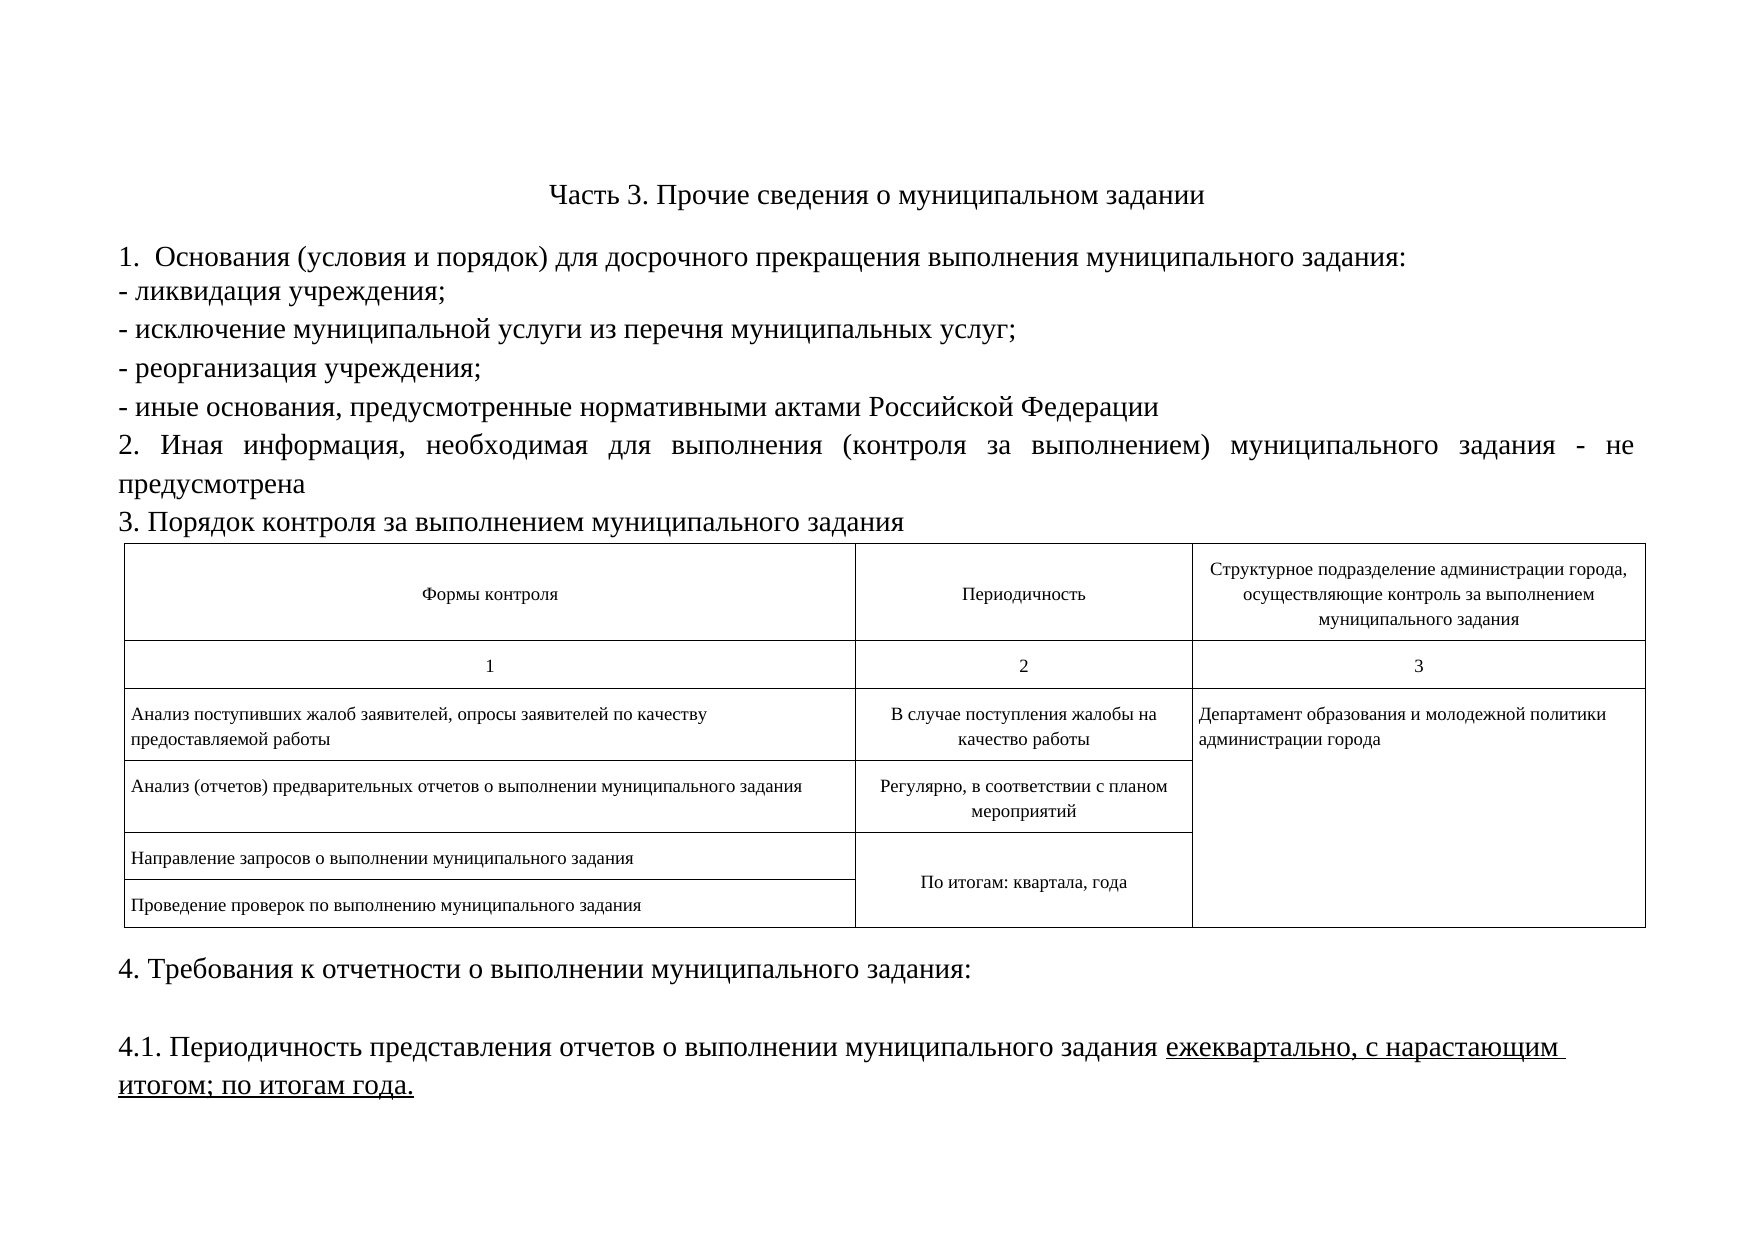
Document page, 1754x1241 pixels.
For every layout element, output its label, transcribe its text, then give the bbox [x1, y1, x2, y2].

text Часть 3. Прочие сведения о муниципальном задании [118, 177, 1636, 211]
text 2. Иная информация, необходимая для выполнения (контроля за выполнением) муниципального задания - не предусмотрена [118, 427, 1636, 499]
table_cell Направление запросов о выполнении муниципального задания [125, 833, 855, 879]
table_cell По итогам: квартала, года [856, 833, 1192, 927]
table_cell Проведение проверок по выполнению муниципального задания [125, 880, 855, 927]
text 4.1. Периодичность представления отчетов о выполнении муниципального задания ежеквартально, с нарастающим итогом; по итогам года. [118, 1029, 1636, 1101]
text - ликвидация учреждения; [118, 273, 1636, 307]
text 4. Требования к отчетности о выполнении муниципального задания: [118, 952, 1636, 985]
table_header Формы контроля [125, 544, 855, 640]
table_cell 1 [125, 641, 855, 687]
table_cell Анализ (отчетов) предварительных отчетов о выполнении муниципального задания [125, 761, 855, 832]
table_cell Регулярно, в соответствии с планом мероприятий [856, 761, 1192, 832]
table_header Структурное подразделение администрации города, осуществляющие контроль за выполнением муниципального задания [1193, 544, 1645, 640]
text - иные основания, предусмотренные нормативными актами Российской Федерации [118, 389, 1636, 422]
table_cell 3 [1193, 641, 1645, 687]
text 3. Порядок контроля за выполнением муниципального задания [118, 504, 1636, 538]
text - исключение муниципальной услуги из перечня муниципальных услуг; [118, 312, 1636, 345]
text - реорганизация учреждения; [118, 350, 1636, 384]
table_header Периодичность [856, 544, 1192, 640]
table_cell В случае поступления жалобы на качество работы [856, 689, 1192, 760]
text 1. Основания (условия и порядок) для досрочного прекращения выполнения муниципального задания: [118, 239, 1636, 273]
table_cell Анализ поступивших жалоб заявителей, опросы заявителей по качеству предоставляемой работы [125, 689, 855, 760]
table_cell Департамент образования и молодежной политики администрации города [1193, 689, 1645, 927]
table_cell 2 [856, 641, 1192, 687]
